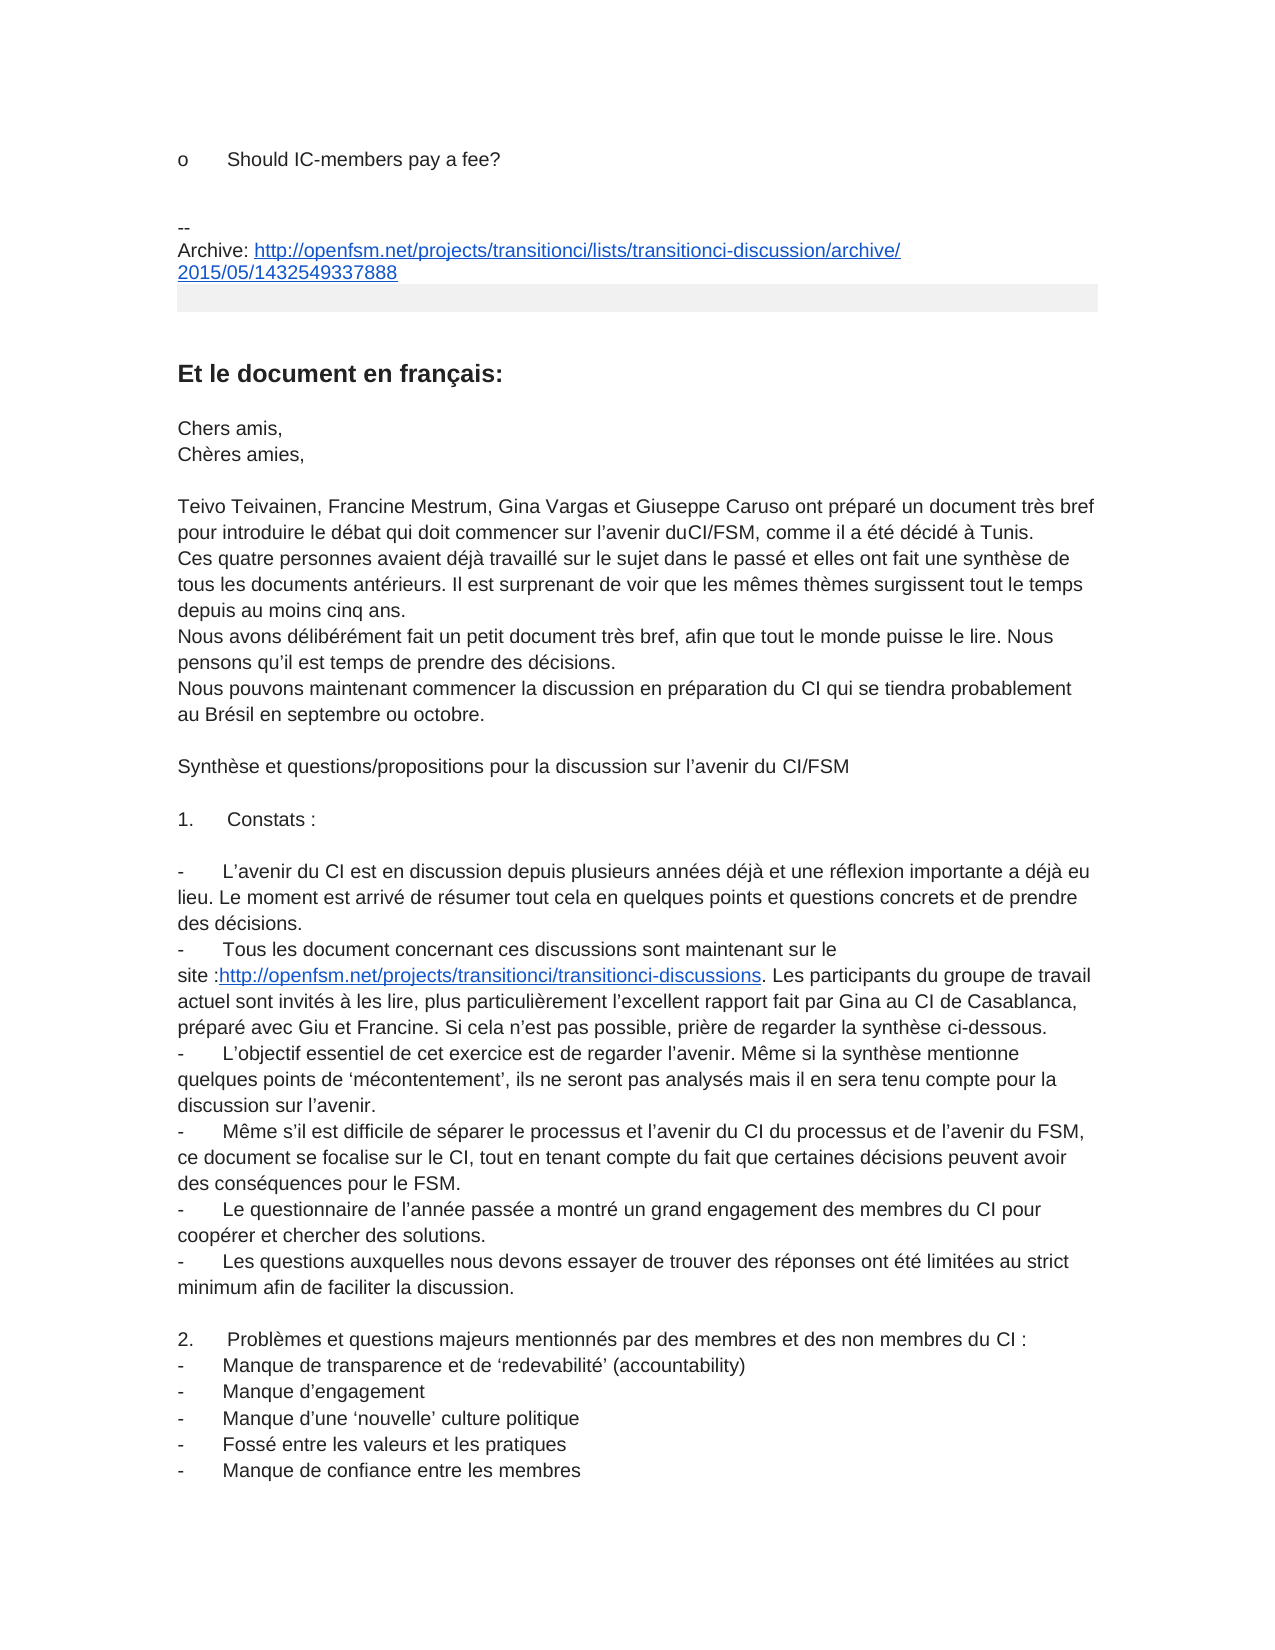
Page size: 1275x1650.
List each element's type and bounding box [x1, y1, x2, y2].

text [177, 359, 1098, 1481]
text [177, 148, 1098, 284]
